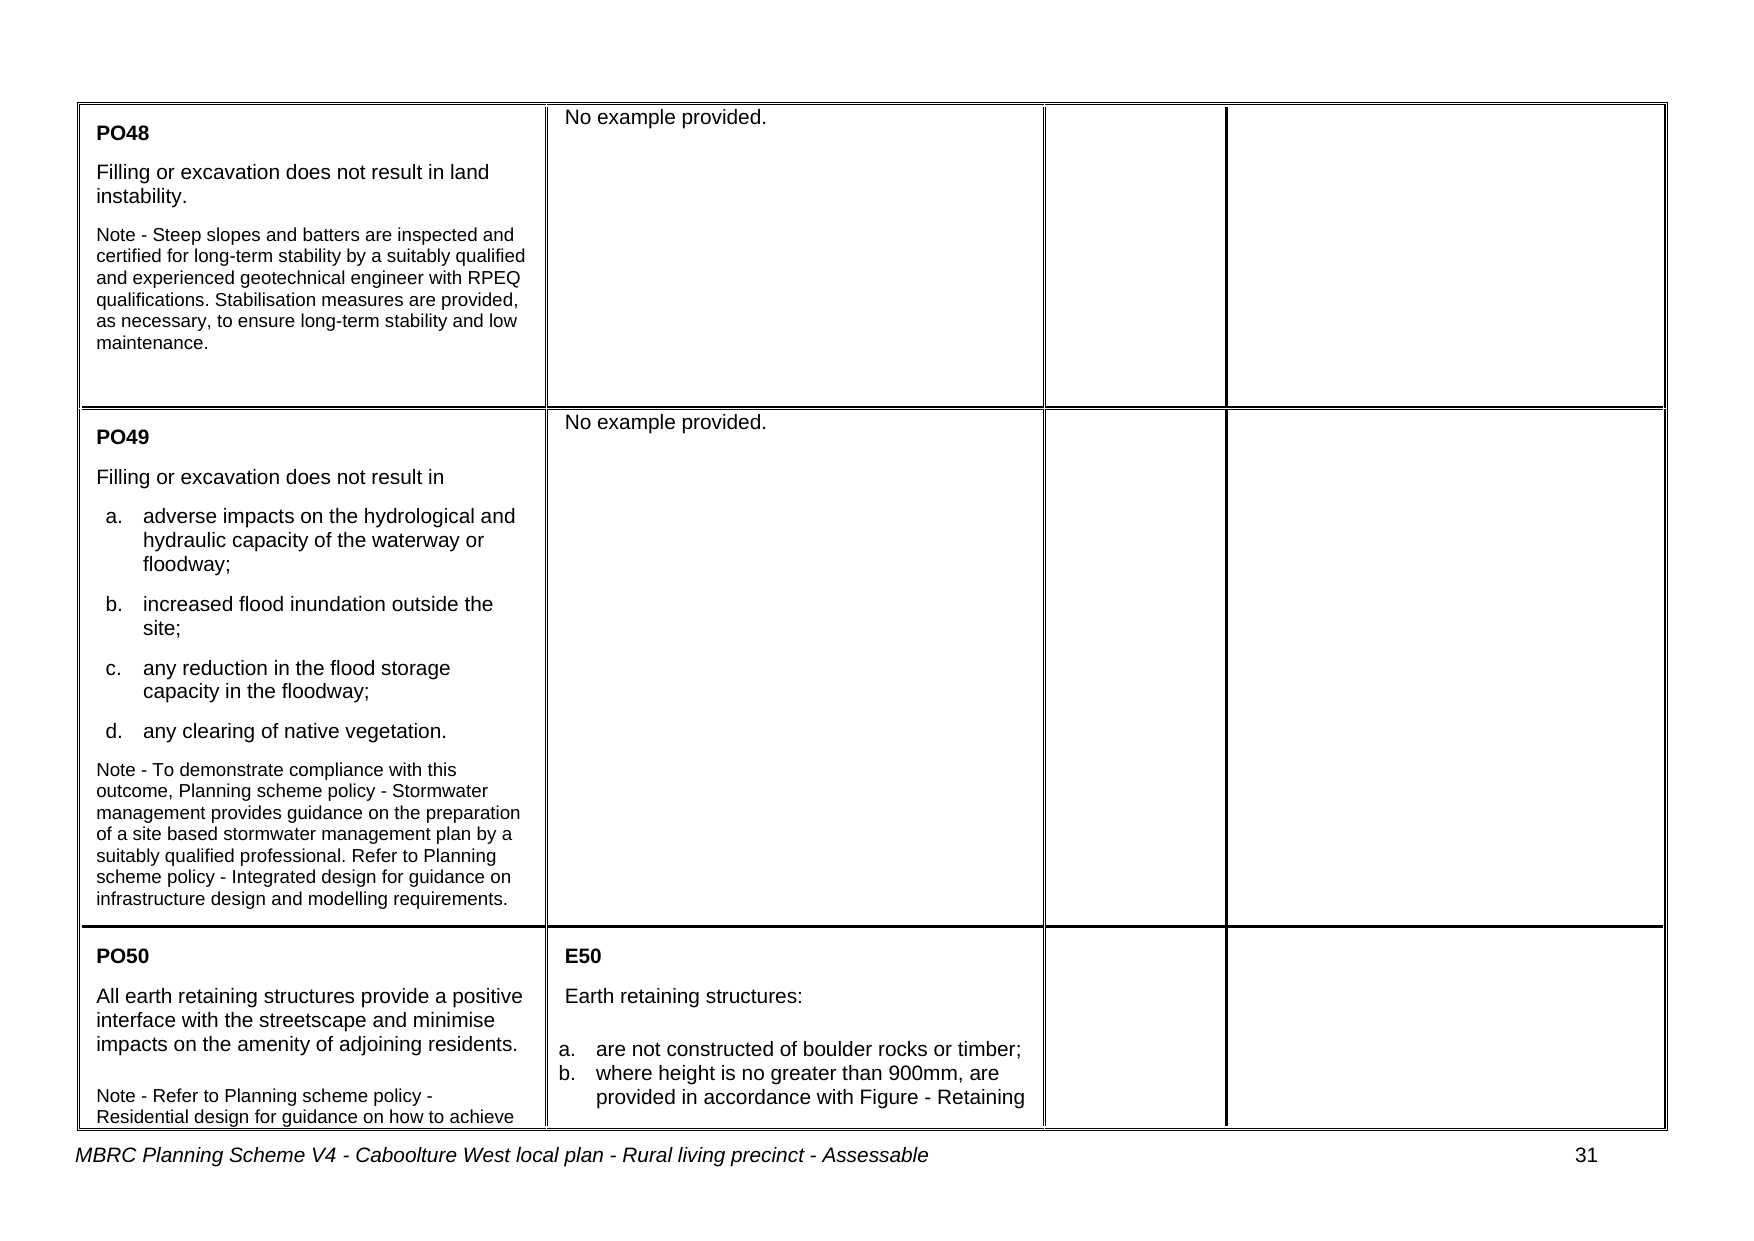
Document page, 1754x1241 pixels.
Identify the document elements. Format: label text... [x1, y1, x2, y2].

table_cell [1045, 928, 1226, 1128]
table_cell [547, 928, 1044, 1128]
table_cell PO48 Filling or excavation does not result in land instability. Note - Steep slopes and batters are inspected and certified for long-term stability by a suitably qualified and experienced geotechnical engineer with RPEQ qualifications. Stabilisation measures are provided, as necessary, to ensure long-term stability and low maintenance. [80, 105, 547, 406]
table_cell [1046, 410, 1225, 925]
table_cell PO49 Filling or excavation does not result in adverse impacts on the hydrological and hydraulic capacity of the waterway or floodway; increased flood inundation outside the site; any reduction in the flood storage capacity in the floodway; any clearing of native vegetation. Note - To demonstrate compliance with this outcome, Planning scheme policy - Stormwater management provides guidance on the preparation of a site based stormwater management plan by a suitably qualified professional. Refer to Planning scheme policy - Integrated design for guidance on infrastructure design and modelling requirements. [80, 406, 545, 925]
table_cell [1228, 406, 1665, 925]
table_cell No example provided. [547, 105, 1044, 406]
table_cell [1226, 105, 1664, 406]
table_cell [1226, 925, 1664, 1128]
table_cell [80, 925, 547, 1128]
table_cell [1045, 105, 1226, 406]
table_cell No example provided. [548, 410, 1043, 925]
